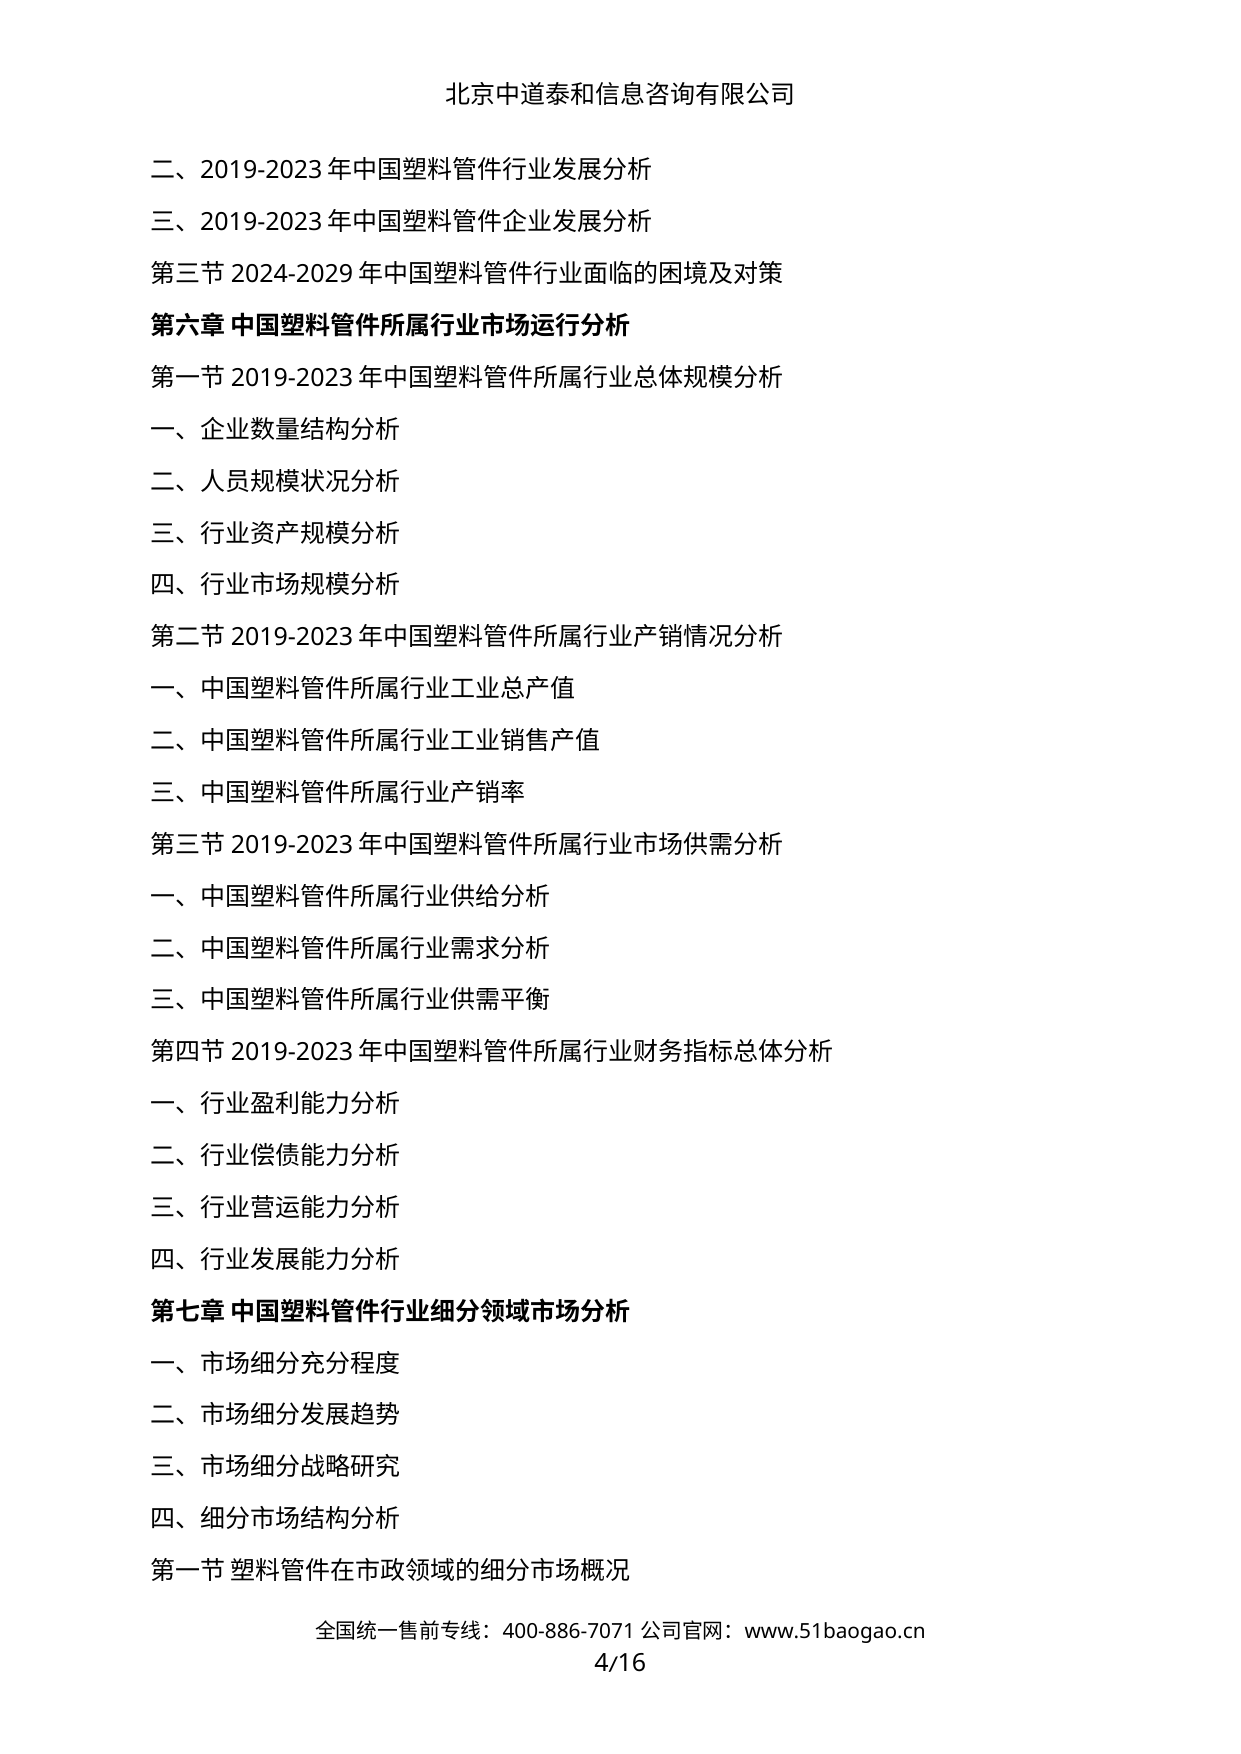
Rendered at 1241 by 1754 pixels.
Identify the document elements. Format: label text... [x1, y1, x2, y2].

text 第六章 中国塑料管件所属行业市场运行分析 [150, 306, 1090, 342]
text 一、企业数量结构分析 [150, 409, 1090, 446]
text 一、中国塑料管件所属行业工业总产值 [150, 669, 1090, 705]
text 四、细分市场结构分析 [150, 1499, 1090, 1535]
text 三、行业资产规模分析 [150, 513, 1090, 549]
text 二、行业偿债能力分析 [150, 1136, 1090, 1172]
text 一、行业盈利能力分析 [150, 1084, 1090, 1120]
text 四、行业市场规模分析 [150, 565, 1090, 601]
text 一、中国塑料管件所属行业供给分析 [150, 876, 1090, 912]
text 一、市场细分充分程度 [150, 1343, 1090, 1379]
text 第四节 2019-2023年中国塑料管件所属行业财务指标总体分析 [150, 1032, 1090, 1068]
text 第一节 2019-2023年中国塑料管件所属行业总体规模分析 [150, 357, 1090, 394]
text 四、行业发展能力分析 [150, 1239, 1090, 1276]
text 三、中国塑料管件所属行业供需平衡 [150, 980, 1090, 1016]
text 三、中国塑料管件所属行业产销率 [150, 772, 1090, 809]
text 第一节 塑料管件在市政领域的细分市场概况 [150, 1551, 1090, 1587]
text 第三节 2019-2023年中国塑料管件所属行业市场供需分析 [150, 824, 1090, 861]
text 二、2019-2023年中国塑料管件行业发展分析 [150, 150, 1090, 186]
text 三、行业营运能力分析 [150, 1187, 1090, 1224]
text 第七章 中国塑料管件行业细分领域市场分析 [150, 1291, 1090, 1327]
text 二、中国塑料管件所属行业需求分析 [150, 928, 1090, 964]
text 三、2019-2023年中国塑料管件企业发展分析 [150, 202, 1090, 238]
text 第三节 2024-2029年中国塑料管件行业面临的困境及对策 [150, 254, 1090, 290]
text 二、中国塑料管件所属行业工业销售产值 [150, 721, 1090, 757]
text 三、市场细分战略研究 [150, 1447, 1090, 1483]
text 第二节 2019-2023年中国塑料管件所属行业产销情况分析 [150, 617, 1090, 653]
text 二、人员规模状况分析 [150, 461, 1090, 497]
text 二、市场细分发展趋势 [150, 1395, 1090, 1431]
